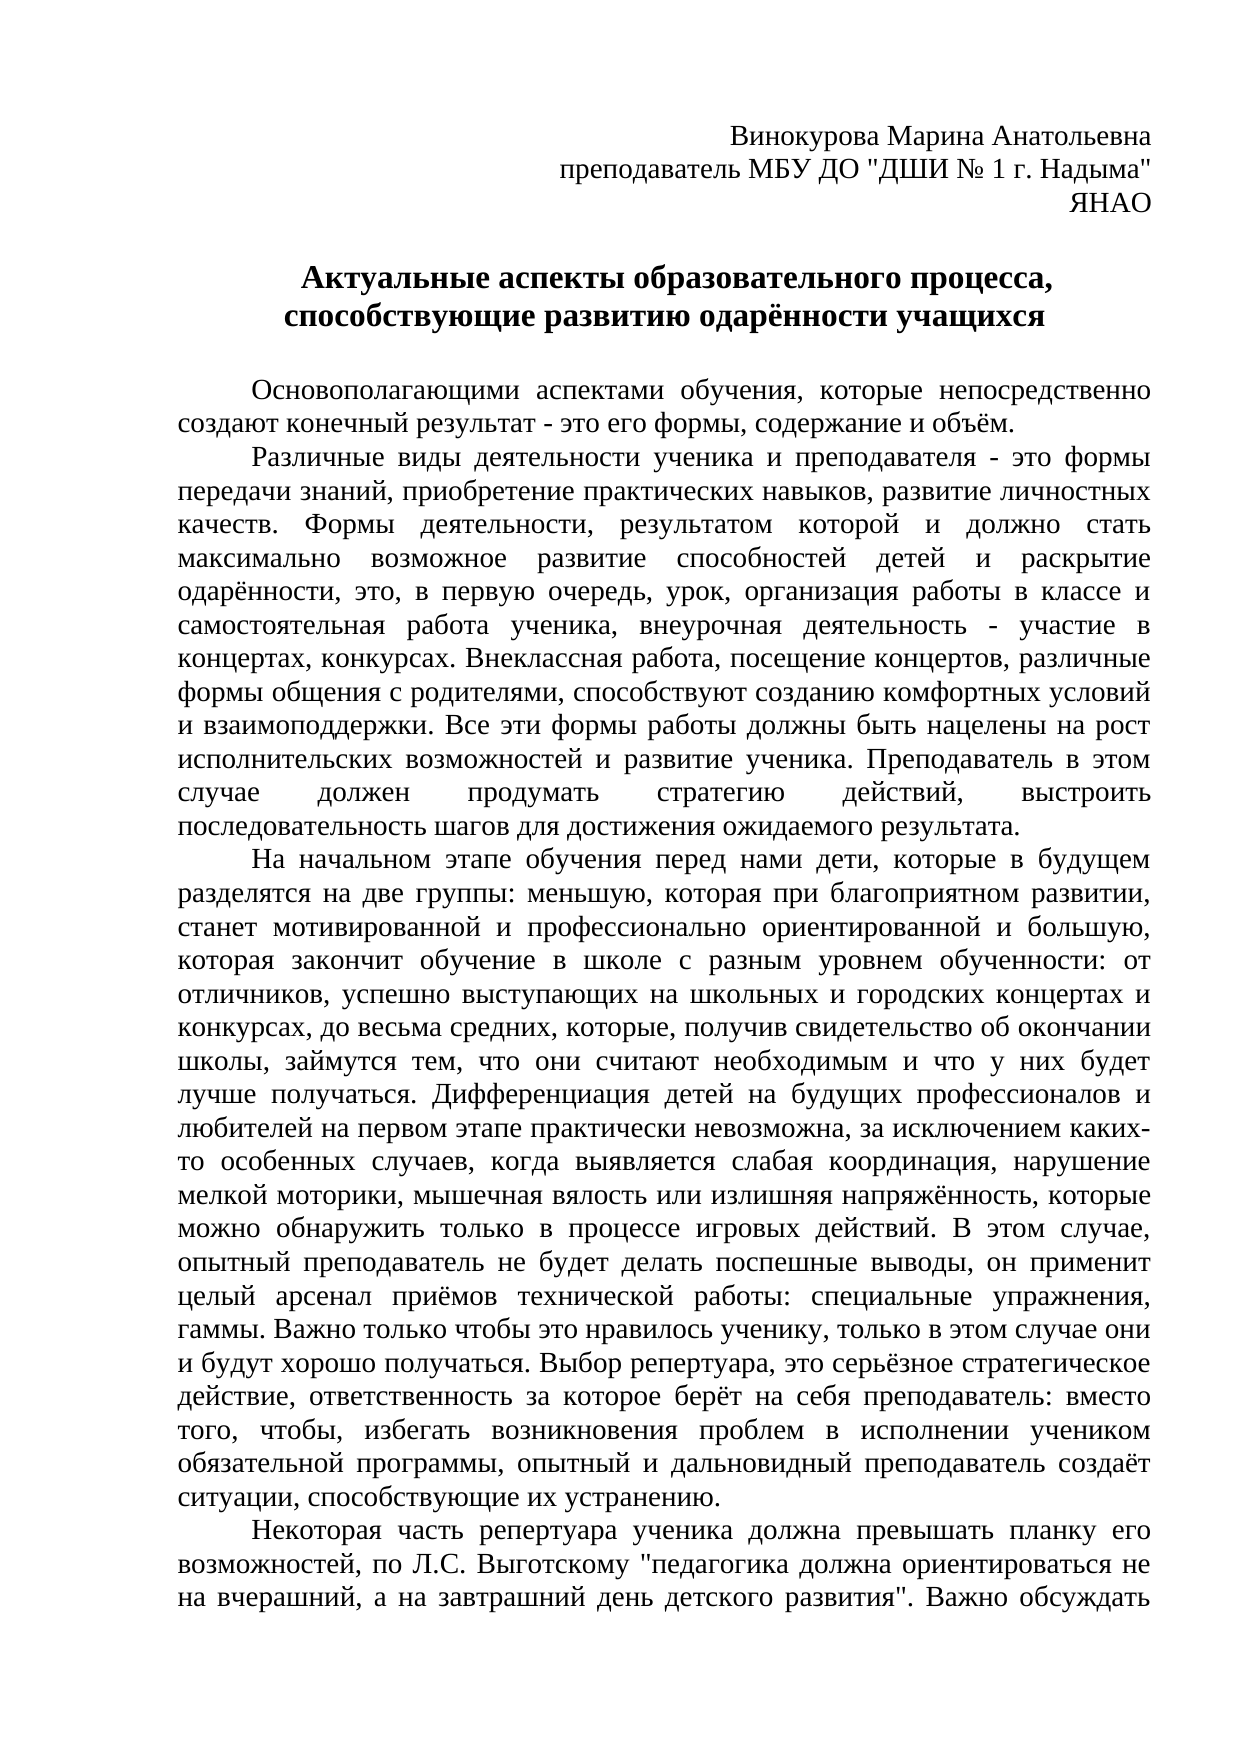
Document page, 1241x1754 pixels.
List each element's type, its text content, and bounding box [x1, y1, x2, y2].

text На начальном этапе обучения перед нами дети, которые в будущем разделятся на две группы: меньшую, которая при благоприятном развитии, станет мотивированной и профессионально ориентированной и большую, которая закончит обучение в школе с разным уровнем обученности: от отличников, успешно выступающих на школьных и городских концертах и конкурсах, до весьма средних, которые, получив свидетельство об окончании школы, займутся тем, что они считают необходимым и что у них будет лучше получаться. Дифференциация детей на будущих профессионалов и любителей на первом этапе практически невозможна, за исключением каких-то особенных случаев, когда выявляется слабая координация, нарушение мелкой моторики, мышечная вялость или излишняя напряжённость, которые можно обнаружить только в процессе игровых действий. В этом случае, опытный преподаватель не будет делать поспешные выводы, он применит целый арсенал приёмов технической работы: специальные упражнения, гаммы. Важно только чтобы это нравилось ученику, только в этом случае они и будут хорошо получаться. Выбор репертуара, это серьёзное стратегическое действие, ответственность за которое берёт на себя преподаватель: вместо того, чтобы, избегать возникновения проблем в исполнении учеником обязательной программы, опытный и дальновидный преподаватель создаёт ситуации, способствующие их устранению. [177, 842, 1152, 1512]
text Винокурова Марина Анатольевна [177, 118, 1152, 152]
text ЯНАО [177, 185, 1152, 219]
text Актуальные аспекты образовательного процесса, способствующие развитию одарённости учащихся [177, 257, 1152, 334]
text преподаватель МБУ ДО "ДШИ № 1 г. Надыма" [177, 152, 1152, 185]
text Основополагающими аспектами обучения, которые непосредственно создают конечный результат - это его формы, содержание и объём. [177, 372, 1152, 439]
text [177, 1512, 1152, 1613]
text Различные виды деятельности ученика и преподавателя - это формы передачи знаний, приобретение практических навыков, развитие личностных качеств. Формы деятельности, результатом которой и должно стать максимально возможное развитие способностей детей и раскрытие одарённости, это, в первую очередь, урок, организация работы в классе и самостоятельная работа ученика, внеурочная деятельность - участие в концертах, конкурсах. Внеклассная работа, посещение концертов, различные формы общения с родителями, способствуют созданию комфортных условий и взаимоподдержки. Все эти формы работы должны быть нацелены на рост исполнительских возможностей и развитие ученика. Преподаватель в этом случае должен продумать стратегию действий, выстроить последовательность шагов для достижения ожидаемого результата. [177, 439, 1152, 842]
